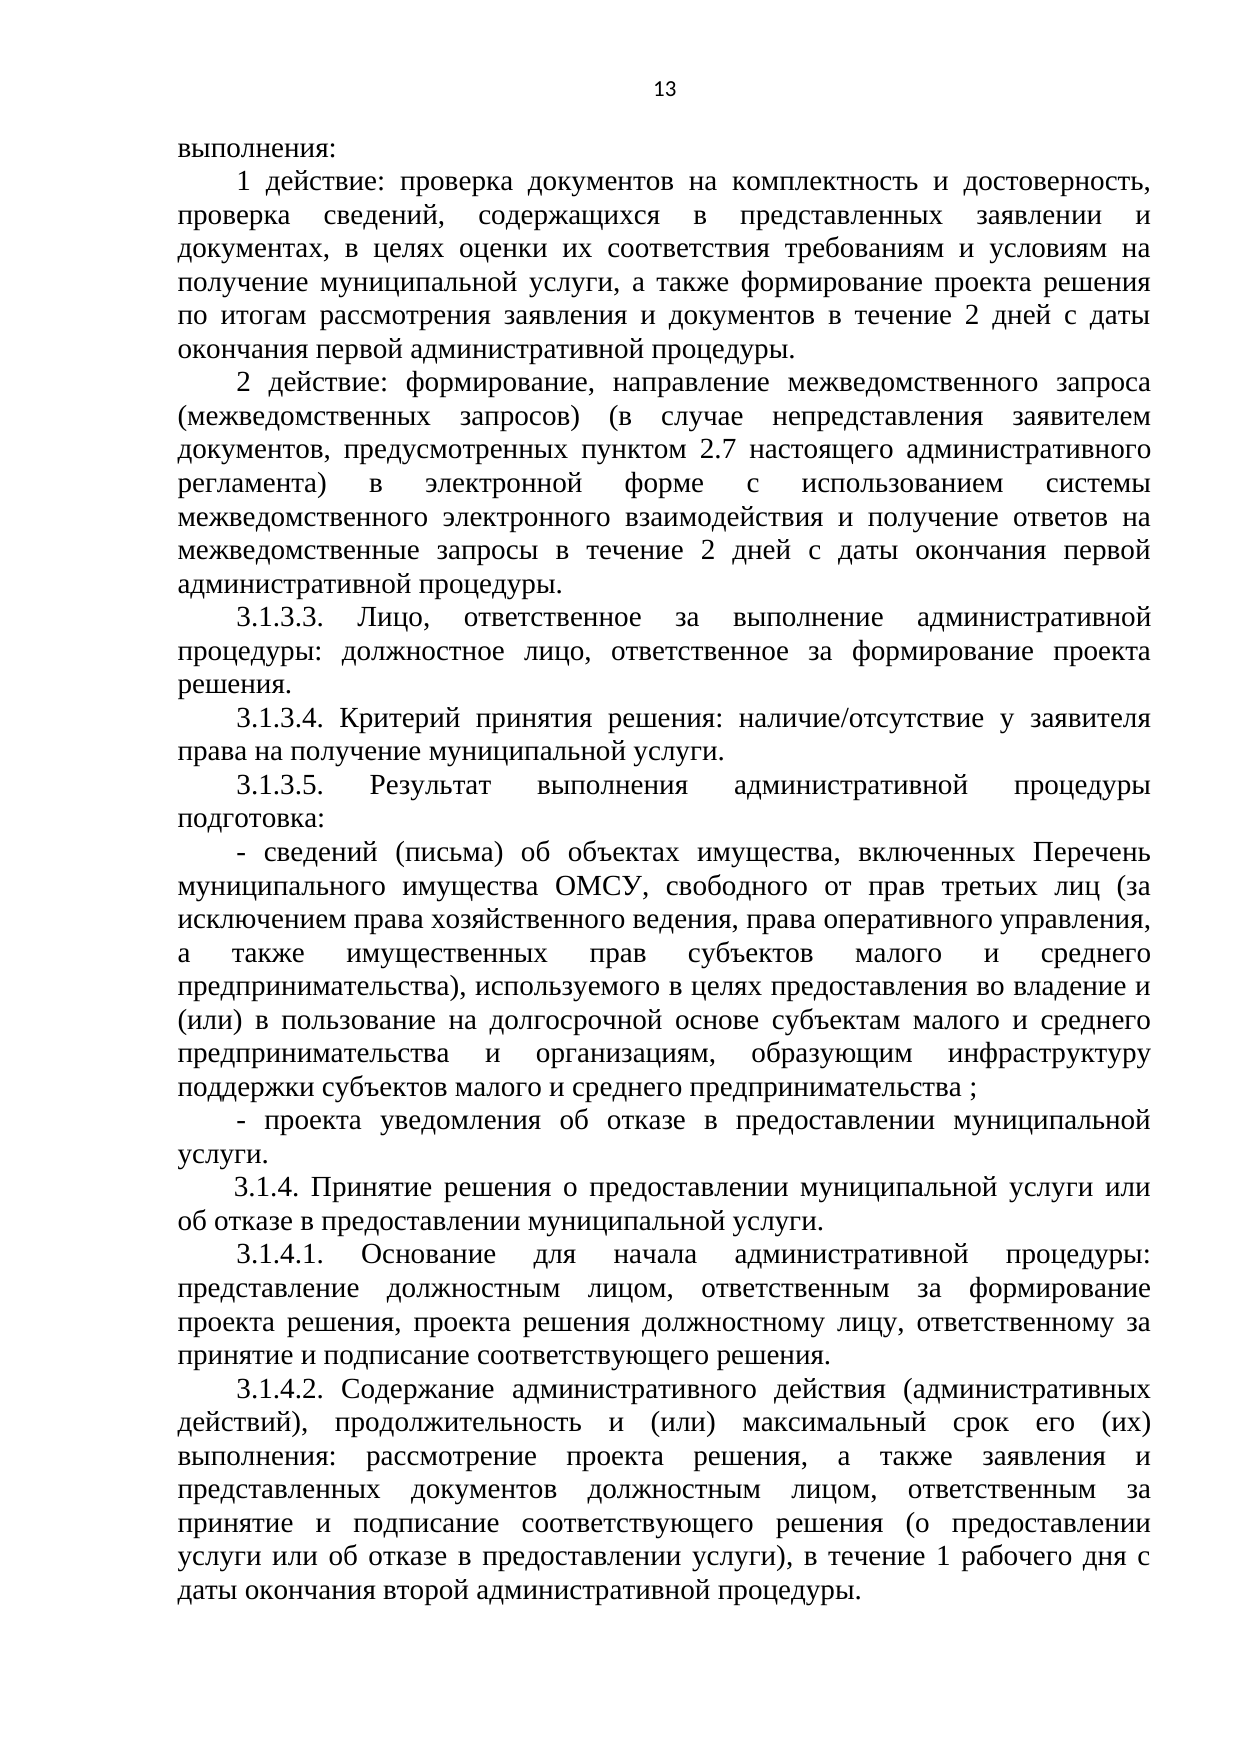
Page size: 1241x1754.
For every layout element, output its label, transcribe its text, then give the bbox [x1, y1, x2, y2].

text 3.1.4.2. Содержание административного действия (административных действий), продолжительность и (или) максимальный срок его (их) выполнения: рассмотрение проекта решения, а также заявления и представленных документов должностным лицом, ответственным за принятие и подписание соответствующего решения (о предоставлении услуги или об отказе в предоставлении услуги), в течение 1 рабочего дня с даты окончания второй административной процедуры. [177, 1371, 1152, 1606]
text - сведений (письма) об объектах имущества, включенных Перечень муниципального имущества ОМСУ, свободного от прав третьих лиц (за исключением права хозяйственного ведения, права оперативного управления, а также имущественных прав субъектов малого и среднего предпринимательства), используемого в целях предоставления во владение и (или) в пользование на долгосрочной основе субъектам малого и среднего предпринимательства и организациям, образующим инфраструктуру поддержки субъектов малого и среднего предпринимательства ; [177, 834, 1152, 1102]
text 2 действие: формирование, направление межведомственного запроса (межведомственных запросов) (в случае непредставления заявителем документов, предусмотренных пунктом 2.7 настоящего административного регламента) в электронной форме с использованием системы межведомственного электронного взаимодействия и получение ответов на межведомственные запросы в течение 2 дней с даты окончания первой административной процедуры. [177, 364, 1152, 599]
text 3.1.4.1. Основание для начала административной процедуры: представление должностным лицом, ответственным за формирование проекта решения, проекта решения должностному лицу, ответственному за принятие и подписание соответствующего решения. [177, 1237, 1152, 1371]
text 3.1.3.5. Результат выполнения административной процедуры подготовка: [177, 767, 1152, 834]
text 1 действие: проверка документов на комплектность и достоверность, проверка сведений, содержащихся в представленных заявлении и документах, в целях оценки их соответствия требованиям и условиям на получение муниципальной услуги, а также формирование проекта решения по итогам рассмотрения заявления и документов в течение 2 дней с даты окончания первой административной процедуры. [177, 163, 1152, 364]
text 3.1.3.3. Лицо, ответственное за выполнение административной процедуры: должностное лицо, ответственное за формирование проекта решения. [177, 599, 1152, 700]
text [177, 130, 1152, 163]
text 3.1.3.4. Критерий принятия решения: наличие/отсутствие у заявителя права на получение муниципальной услуги. [177, 700, 1152, 767]
text - проекта уведомления об отказе в предоставлении муниципальной услуги. [177, 1102, 1152, 1169]
text 3.1.4. Принятие решения о предоставлении муниципальной услуги или об отказе в предоставлении муниципальной услуги. [177, 1169, 1152, 1237]
